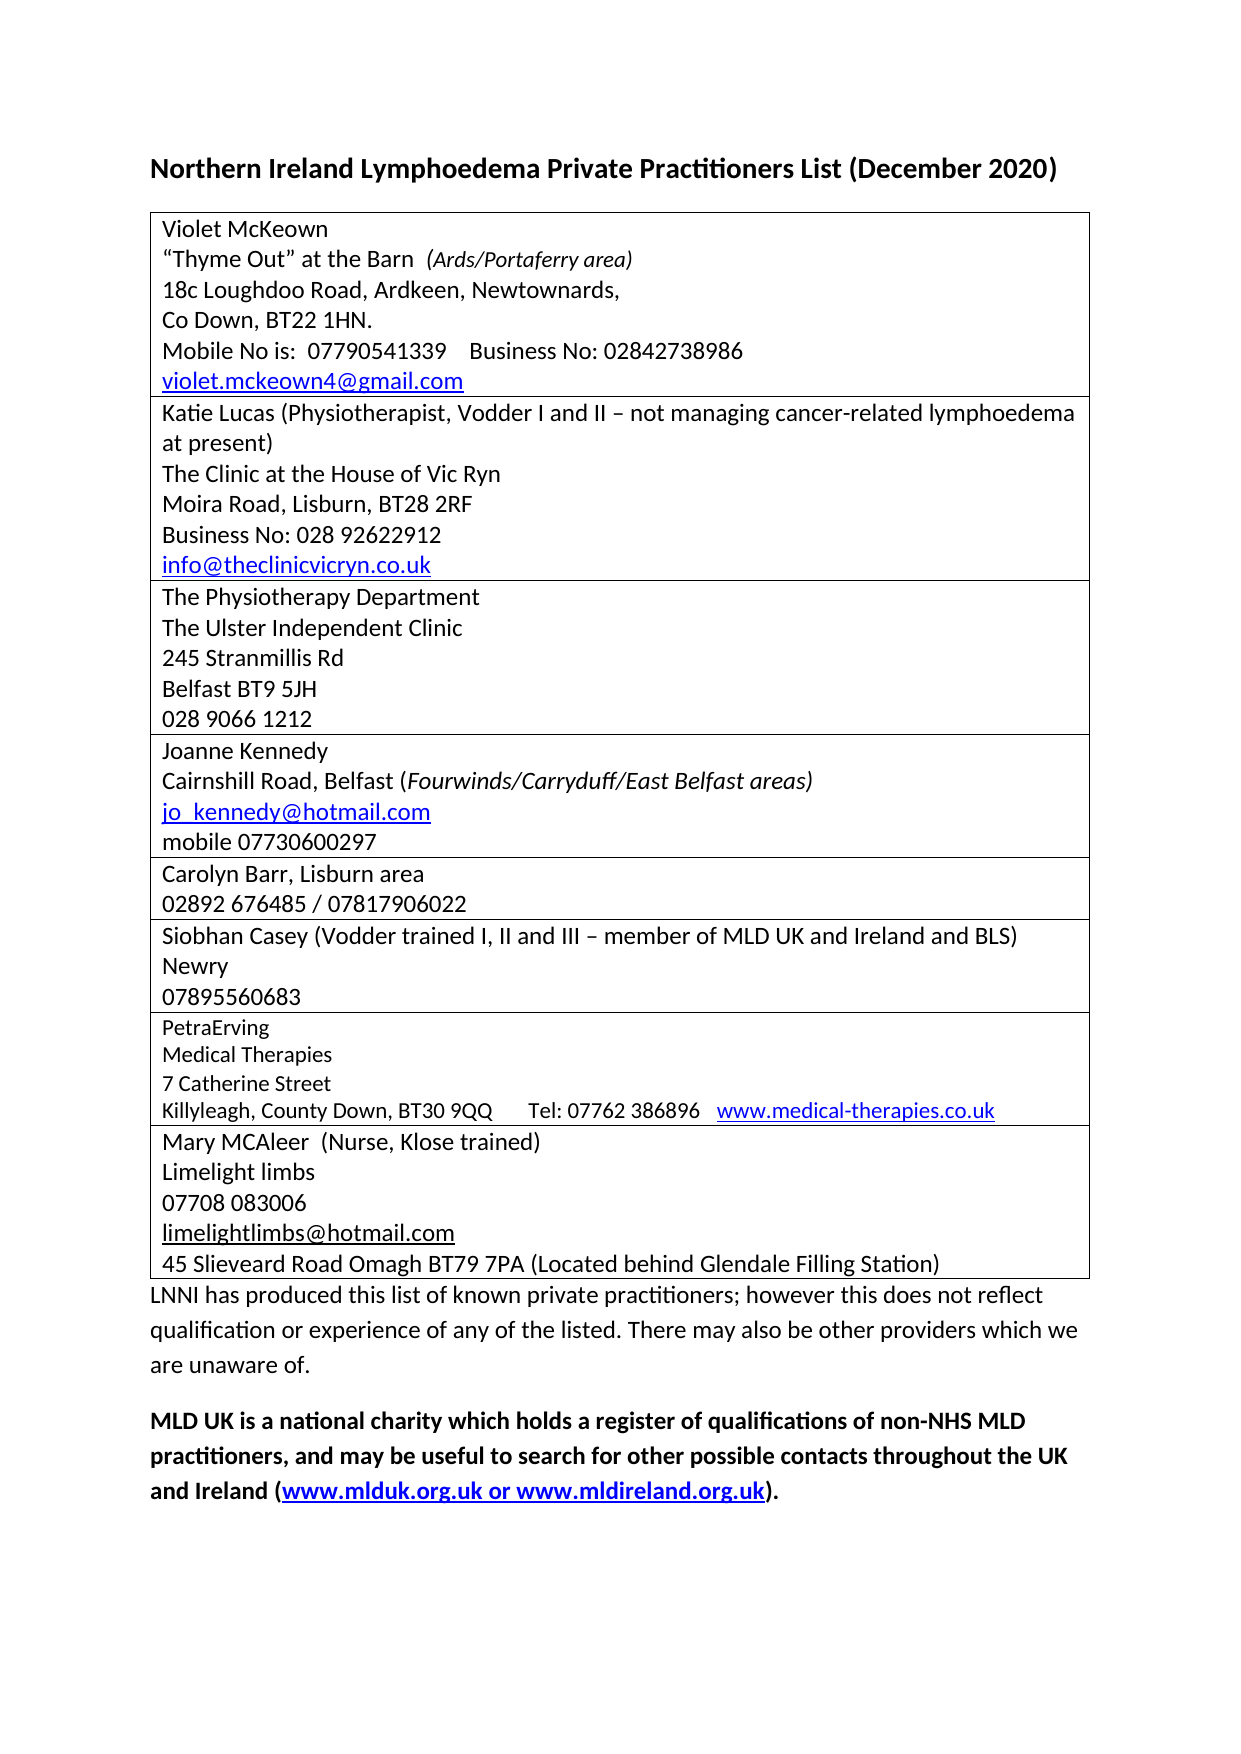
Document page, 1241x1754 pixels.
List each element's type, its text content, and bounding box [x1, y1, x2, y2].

text LNNI has produced this list of known private practitioners; however this does not reflect qualification or experience of any of the listed. There may also be other providers which we are unaware of. [150, 1279, 1090, 1380]
table_cell The Physiotherapy Department The Ulster Independent Clinic 245 Stranmillis Rd Belfast BT9 5JH 028 9066 1212 [151, 581, 1089, 734]
table_cell PetraErving Medical Therapies 7 Catherine Street Killyleagh, County Down, BT30 9QQ Tel: 07762 386896 www.medical-therapies.co.uk [151, 1013, 1089, 1125]
table_cell Joanne Kennedy Cairnshill Road, Belfast (Fourwinds/Carryduff/East Belfast areas) jo_kennedy@hotmail.com mobile 07730600297 [151, 735, 1089, 857]
table_cell Katie Lucas (Physiotherapist, Vodder I and II – not managing cancer-related lymphoedema at present) The Clinic at the House of Vic Ryn Moira Road, Lisburn, BT28 2RF Business No: 028 92622912 info@theclinicvicryn.co.uk [151, 397, 1089, 580]
table_cell Siobhan Casey (Vodder trained I, II and III – member of MLD UK and Ireland and BLS) Newry 07895560683 [151, 920, 1089, 1012]
table_cell Mary MCAleer (Nurse, Klose trained) Limelight limbs 07708 083006 limelightlimbs@hotmail.com 45 Slieveard Road Omagh BT79 7PA (Located behind Glendale Filling Station) [151, 1126, 1089, 1278]
text MLD UK is a national charity which holds a register of qualifications of non-NHS MLD practitioners, and may be useful to search for other possible contacts throughout the UK and Ireland (www.mlduk.org.uk or www.mldireland.org.uk). [150, 1405, 1090, 1506]
text Northern Ireland Lymphoedema Private Practitioners List (December 2020) [150, 150, 1090, 186]
table_header Violet McKeown “Thyme Out” at the Barn (Ards/Portaferry area) 18c Loughdoo Road, Ardkeen, Newtownards, Co Down, BT22 1HN. Mobile No is: 07790541339 Business No: 02842738986 violet.mckeown4@gmail.com [151, 213, 1089, 396]
table_cell Carolyn Barr, Lisburn area 02892 676485 / 07817906022 [151, 858, 1089, 919]
